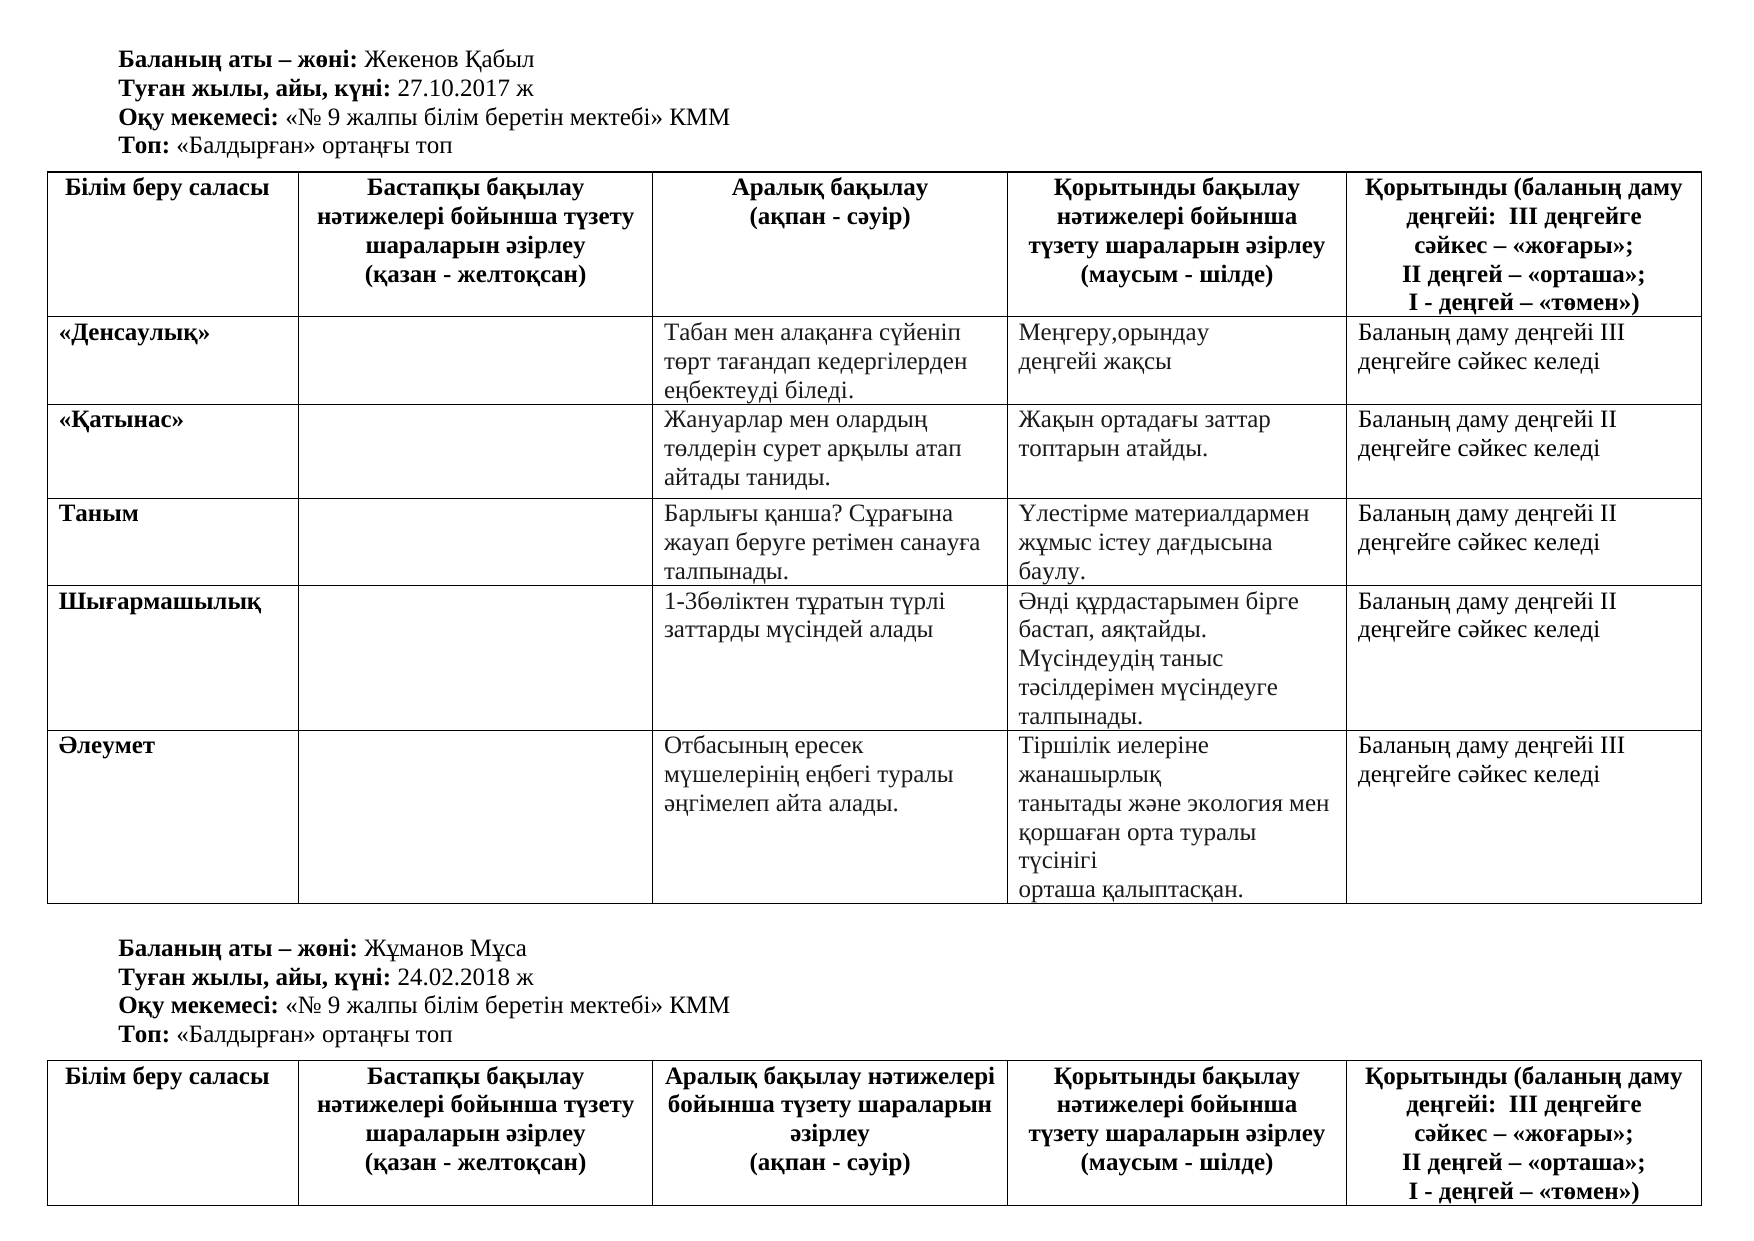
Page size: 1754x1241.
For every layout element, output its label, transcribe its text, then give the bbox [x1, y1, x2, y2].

table_header Білім беру саласы [48, 173, 298, 316]
table_cell [299, 586, 652, 729]
table_header Білім беру саласы [48, 1061, 298, 1204]
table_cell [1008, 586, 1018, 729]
text Баланың аты – жөні: Жекенов Қабыл [118, 44, 1609, 73]
table_cell [299, 405, 652, 497]
table_cell [299, 317, 652, 403]
table_cell Баланың даму деңгейі III деңгейге сәйкес келеді [1347, 731, 1701, 903]
table_header Бастапқы бақылау нәтижелері бойынша түзету шараларын әзірлеу (қазан - желтоқсан) [299, 173, 652, 316]
table_cell «Денсаулық» [48, 317, 298, 403]
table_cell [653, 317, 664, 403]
text Баланың аты – жөні: Жұманов Мұса [118, 933, 1609, 962]
table_cell Жақын ортадағы заттар топтарын атайды. [1008, 405, 1346, 497]
table_cell [299, 499, 652, 585]
table_cell Жануарлар мен олардың төлдерін сурет арқылы атап айтады таниды. [653, 405, 1007, 497]
table_cell Баланың даму деңгейі III деңгейге сәйкес келеді [1347, 317, 1701, 403]
table_cell «Қатынас» [48, 405, 298, 497]
table_cell Шығармашылық [48, 586, 298, 729]
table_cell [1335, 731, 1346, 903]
table_header Қорытынды бақылау нәтижелері бойынша түзету шараларын әзірлеу (маусым - шілде) [1008, 173, 1346, 316]
table_header Аралық бақылау нәтижелері бойынша түзету шараларын әзірлеу (ақпан - сәуір) [653, 1061, 1007, 1204]
table_cell [299, 731, 652, 903]
table_cell 1-3бөліктен тұратын түрлі заттарды мүсіндей алады [653, 586, 1007, 729]
table_cell Отбасының ересек мүшелерінің еңбегі туралы әңгімелеп айта алады. [653, 731, 1007, 903]
table_cell Таным [48, 499, 298, 585]
table_cell Баланың даму деңгейі II деңгейге сәйкес келеді [1347, 586, 1701, 729]
table_header Бастапқы бақылау нәтижелері бойынша түзету шараларын әзірлеу (қазан - желтоқсан) [299, 1061, 652, 1204]
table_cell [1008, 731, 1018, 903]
table_header Қорытынды бақылау нәтижелері бойынша түзету шараларын әзірлеу (маусым - шілде) [1008, 1061, 1346, 1204]
text Туған жылы, айы, күні: 24.02.2018 ж [118, 962, 1609, 990]
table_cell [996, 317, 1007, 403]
table_cell Әлеумет [48, 731, 298, 903]
table_cell Баланың даму деңгейі II деңгейге сәйкес келеді [1347, 405, 1701, 497]
text Туған жылы, айы, күні: 27.10.2017 ж [118, 73, 1609, 102]
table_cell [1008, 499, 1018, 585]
text Оқу мекемесі: «№ 9 жалпы білім беретін мектебі» КММ [118, 102, 1609, 131]
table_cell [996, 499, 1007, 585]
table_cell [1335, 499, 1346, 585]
text Оқу мекемесі: «№ 9 жалпы білім беретін мектебі» КММ [118, 990, 1609, 1019]
text Топ: «Балдырған» ортаңғы топ [118, 1019, 1609, 1048]
table_header Қорытынды (баланың даму деңгейі: ІІІ деңгейге сәйкес – «жоғары»; II деңгей – «орташа»; I - деңгей – «төмен») [1347, 173, 1701, 316]
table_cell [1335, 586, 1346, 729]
table_cell Баланың даму деңгейі II деңгейге сәйкес келеді [1347, 499, 1701, 585]
table_header Аралық бақылау (ақпан - сәуір) [653, 173, 1007, 316]
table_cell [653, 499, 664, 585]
table_header Қорытынды (баланың даму деңгейі: ІІІ деңгейге сәйкес – «жоғары»; II деңгей – «орташа»; I - деңгей – «төмен») [1347, 1061, 1701, 1204]
text Топ: «Балдырған» ортаңғы топ [118, 131, 1609, 159]
